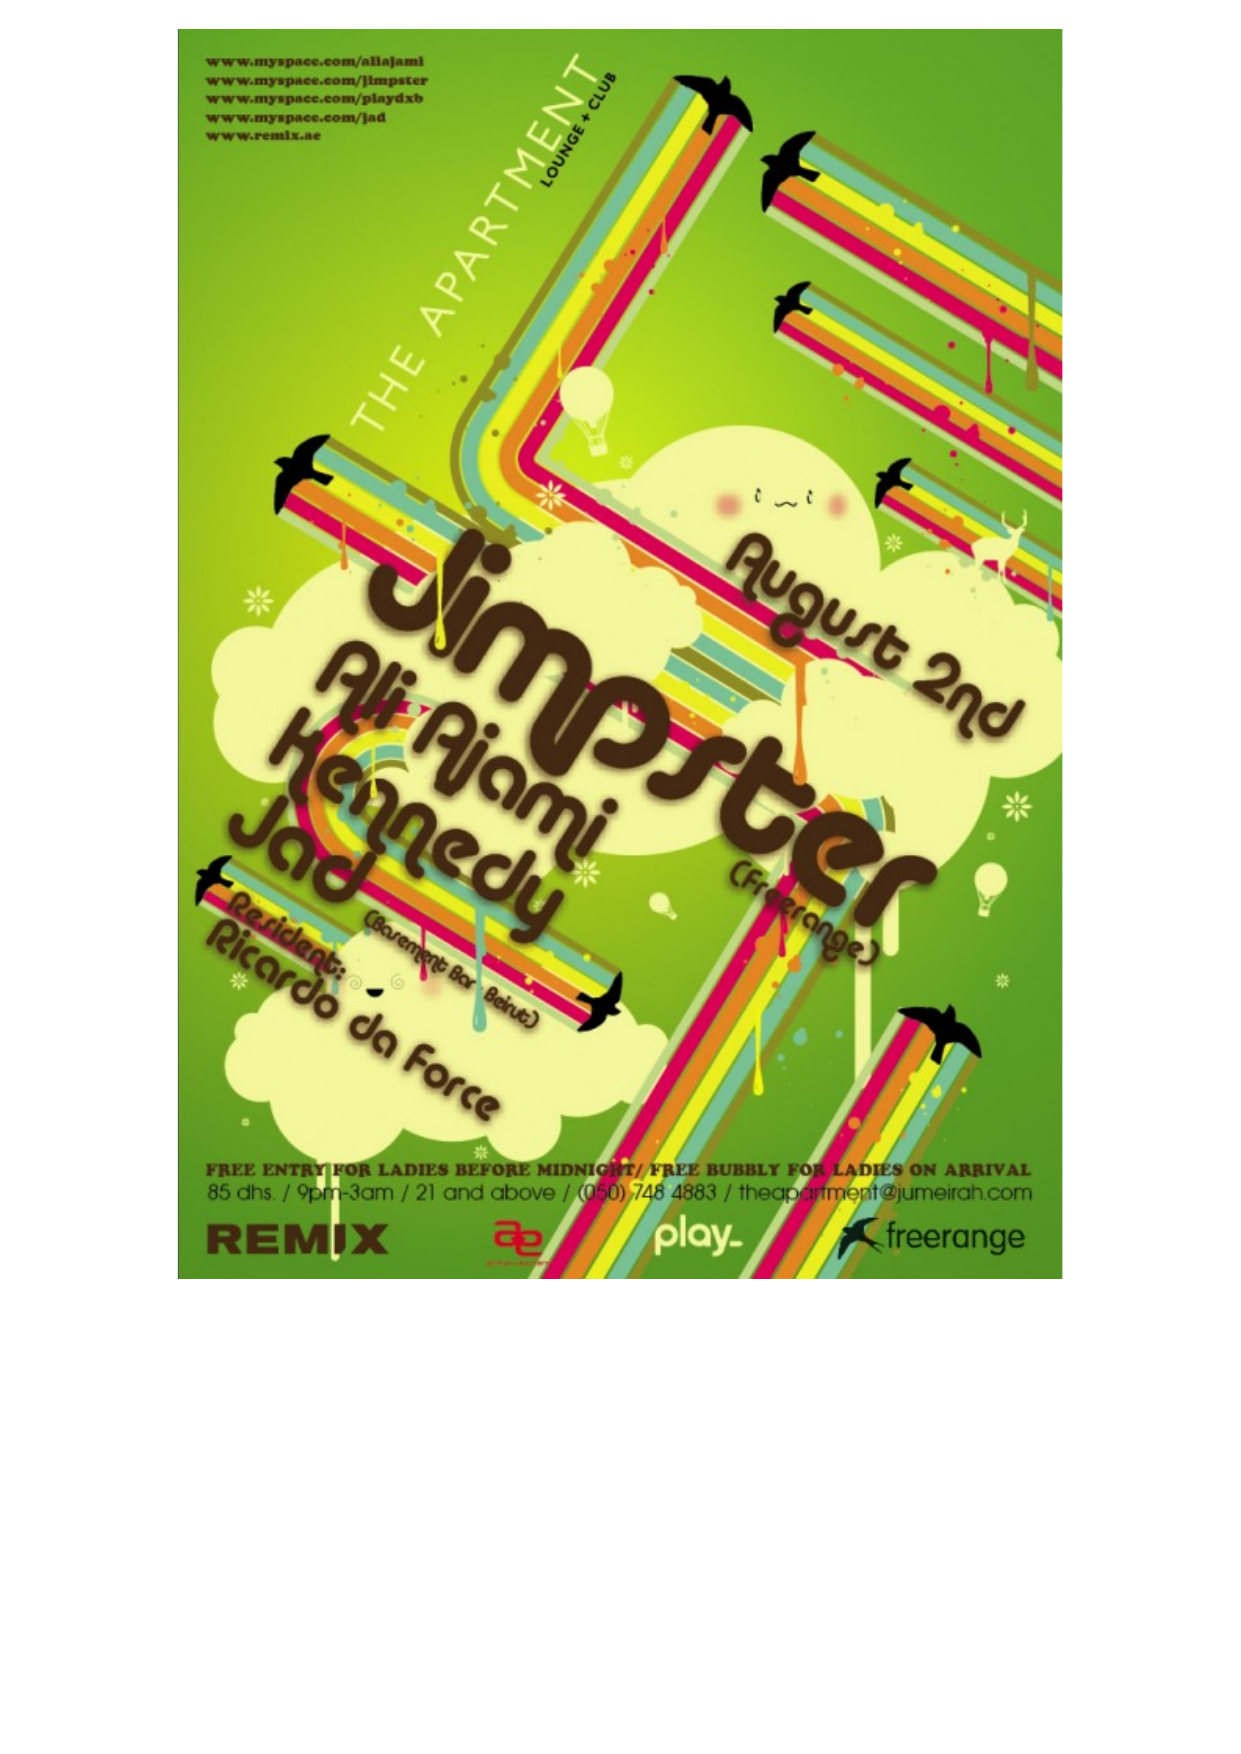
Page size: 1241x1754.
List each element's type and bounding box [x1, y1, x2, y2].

picture [177, 29, 1063, 1279]
